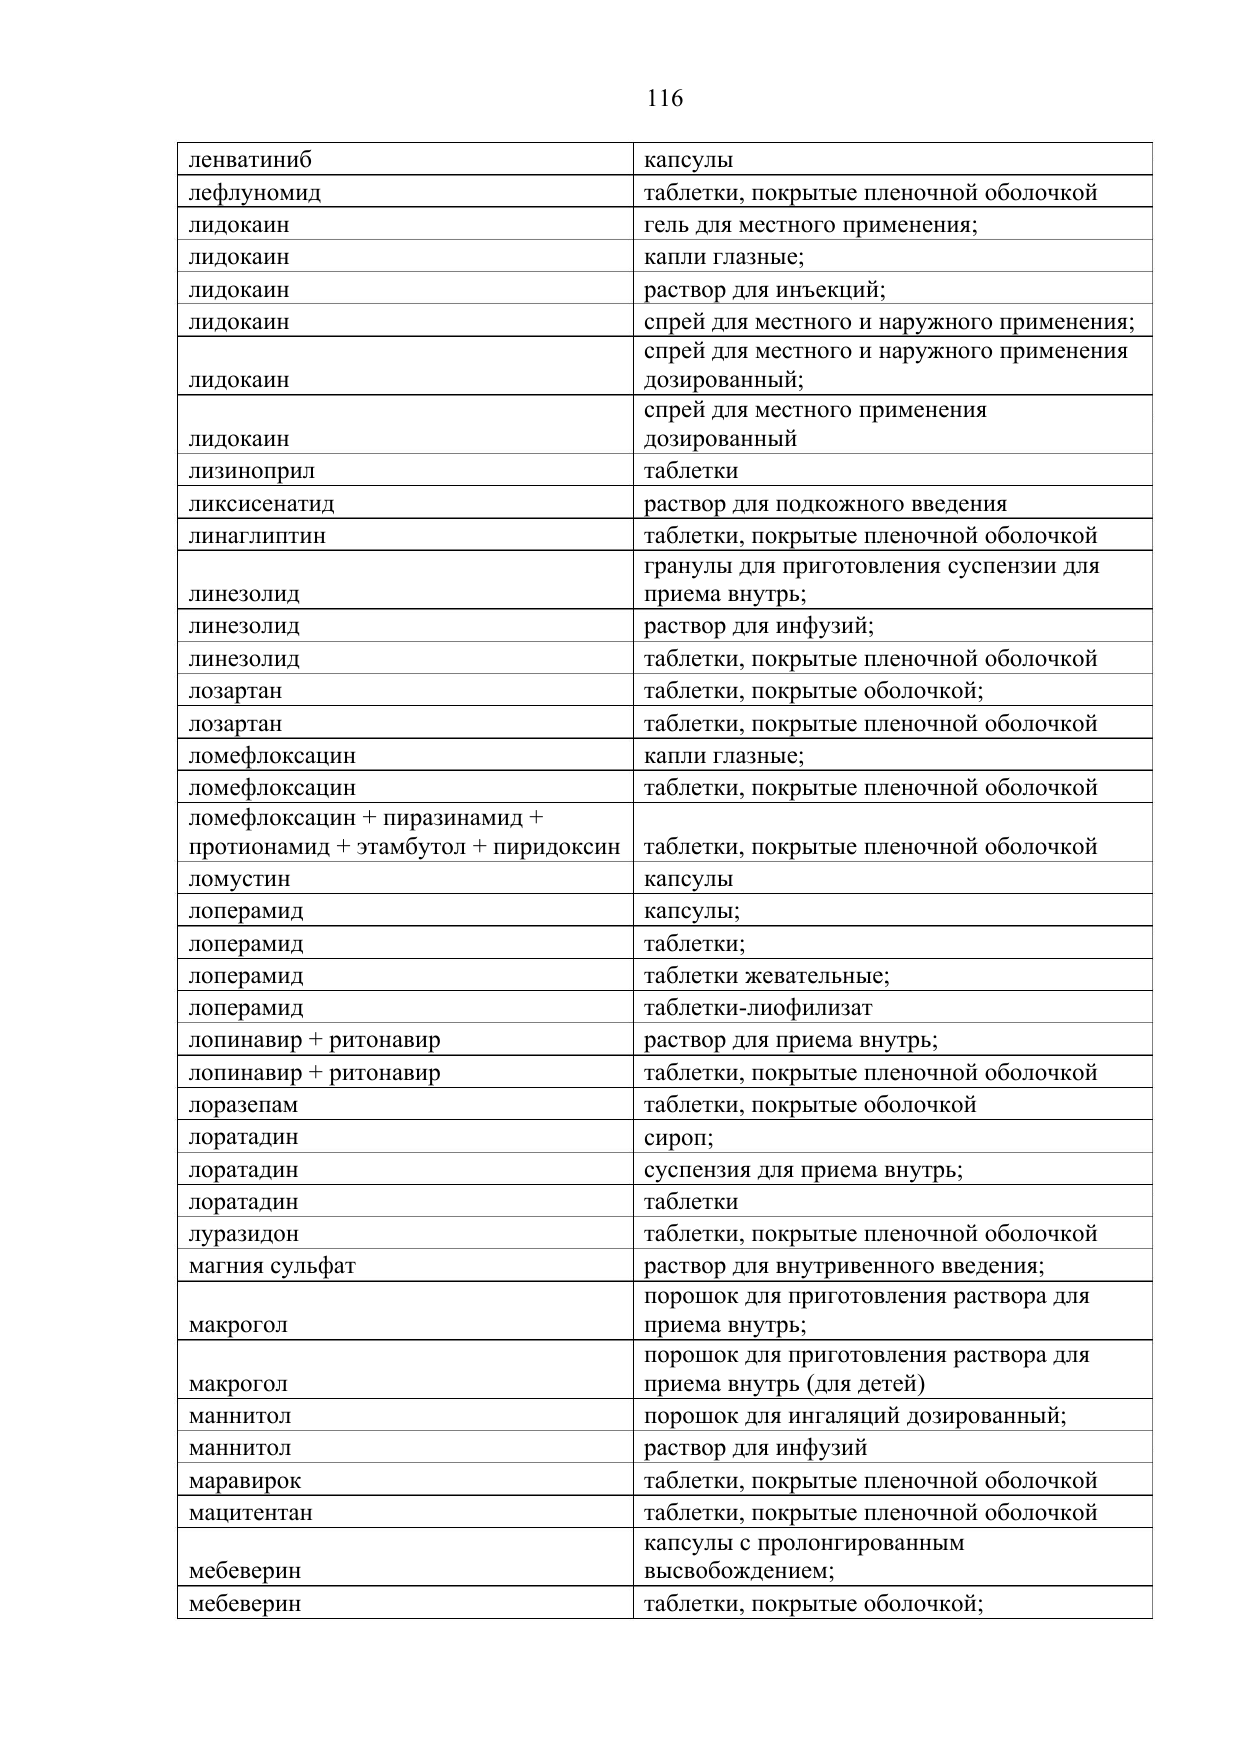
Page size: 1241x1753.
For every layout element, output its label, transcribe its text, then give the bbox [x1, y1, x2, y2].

text мацитентан [188, 1498, 338, 1526]
text мебеверин [188, 1557, 326, 1584]
text лопинавир + ритонавир [188, 1026, 466, 1053]
text протионамид + этамбутол + пиридоксин таблетки, покрытые пленочной оболочкой [188, 832, 1122, 860]
text капли глазные; [644, 243, 1122, 270]
text таблетки, покрытые пленочной оболочкой [644, 1466, 1122, 1494]
text лидокаин [188, 307, 346, 335]
text приема внутрь (для детей) [644, 1369, 1122, 1397]
text макрогол [188, 1369, 338, 1397]
text лизиноприл [188, 456, 360, 484]
text порошок для ингаляций дозированный; [644, 1401, 1122, 1429]
text капсулы [644, 864, 765, 892]
text раствор для инфузий; [644, 612, 899, 639]
text суспензия для приема внутрь; [644, 1155, 988, 1183]
text лоперамид [188, 929, 328, 957]
text приема внутрь; [644, 580, 1125, 607]
text капсулы с пролонгированным [644, 1528, 1122, 1556]
text таблетки, покрытые пленочной оболочкой [644, 1498, 1122, 1526]
text таблетки-лиофилизат [644, 993, 898, 1021]
text дозированный [644, 424, 1012, 452]
text гель для местного применения; [644, 210, 1122, 238]
text раствор для приема внутрь; [644, 1026, 1122, 1053]
text 16 [658, 84, 708, 112]
text лидокаин [188, 366, 314, 393]
text высвобождением; [644, 1557, 1122, 1584]
text капсулы; [644, 896, 765, 924]
text лидокаин [188, 424, 314, 452]
text таблетки, покрытые пленочной оболочкой [644, 521, 1125, 549]
text лоратадин [188, 1155, 324, 1183]
text спрей для местного и наружного применения [644, 337, 1160, 364]
text капли глазные; [644, 741, 1123, 769]
text лоперамид [188, 961, 328, 989]
text сироп; [644, 1123, 1122, 1151]
text таблетки, покрытые оболочкой [644, 1090, 1122, 1118]
text раствор для подкожного введения [644, 489, 1125, 517]
text маннитол [188, 1434, 338, 1461]
text таблетки [644, 1187, 988, 1215]
text ломефлоксацин [188, 741, 568, 769]
text таблетки [644, 456, 764, 484]
text линаглиптин [188, 521, 360, 549]
text таблетки, покрытые пленочной оболочкой [644, 709, 1123, 737]
text маравирок [188, 1466, 338, 1494]
text лопинавир + ритонавир [188, 1058, 466, 1086]
text маннитол [188, 1401, 338, 1429]
text ломефлоксацин [188, 773, 568, 801]
text таблетки, покрытые пленочной оболочкой [644, 178, 1122, 206]
text порошок для приготовления раствора для [644, 1282, 1122, 1309]
text лозартан [188, 709, 307, 737]
text лоперамид [188, 993, 328, 1021]
text лозартан [188, 676, 325, 704]
text таблетки, покрытые пленочной оболочкой [644, 773, 1123, 801]
text раствор для инъекций; [644, 275, 911, 303]
text лидокаин [188, 210, 346, 238]
text порошок для приготовления раствора для [644, 1340, 1122, 1368]
text таблетки, покрытые пленочной оболочкой [644, 1219, 1122, 1247]
text лоразепам [188, 1090, 466, 1118]
text таблетки, покрытые оболочкой; [644, 1589, 1009, 1617]
text лефлуномид [188, 178, 346, 206]
text линезолид [188, 644, 325, 672]
text макрогол [188, 1310, 313, 1338]
text таблетки, покрытые оболочкой; [644, 676, 1122, 704]
text ломефлоксацин + пиразинамид + [188, 803, 568, 831]
text таблетки жевательные; [644, 961, 915, 989]
text лоперамид [188, 896, 328, 924]
text таблетки, покрытые пленочной оболочкой [644, 1058, 1122, 1086]
text таблетки; [644, 929, 771, 957]
text лидокаин [188, 243, 346, 270]
text луразидон [188, 1219, 381, 1247]
text спрей для местного применения [644, 395, 1012, 423]
text магния сульфат [188, 1252, 381, 1279]
text лоратадин [188, 1187, 324, 1215]
text раствор для внутривенного введения; [644, 1252, 1122, 1279]
text ломустин [188, 864, 328, 892]
text ленватиниб [188, 146, 346, 173]
text мебеверин [188, 1589, 326, 1617]
text приема внутрь; [644, 1310, 1122, 1338]
text линезолид [188, 612, 325, 639]
picture [174, 139, 1155, 1621]
text лоратадин [188, 1123, 324, 1150]
text ликсисенатид [188, 489, 360, 517]
text спрей для местного и наружного применения; [644, 307, 1160, 335]
text таблетки, покрытые пленочной оболочкой [644, 644, 1122, 672]
text лидокаин [188, 275, 346, 303]
text линезолид [188, 580, 325, 607]
text капсулы [644, 146, 758, 173]
text дозированный; [644, 366, 1160, 393]
text раствор для инфузий [644, 1434, 1122, 1461]
text гранулы для приготовления суспензии для [644, 551, 1125, 579]
